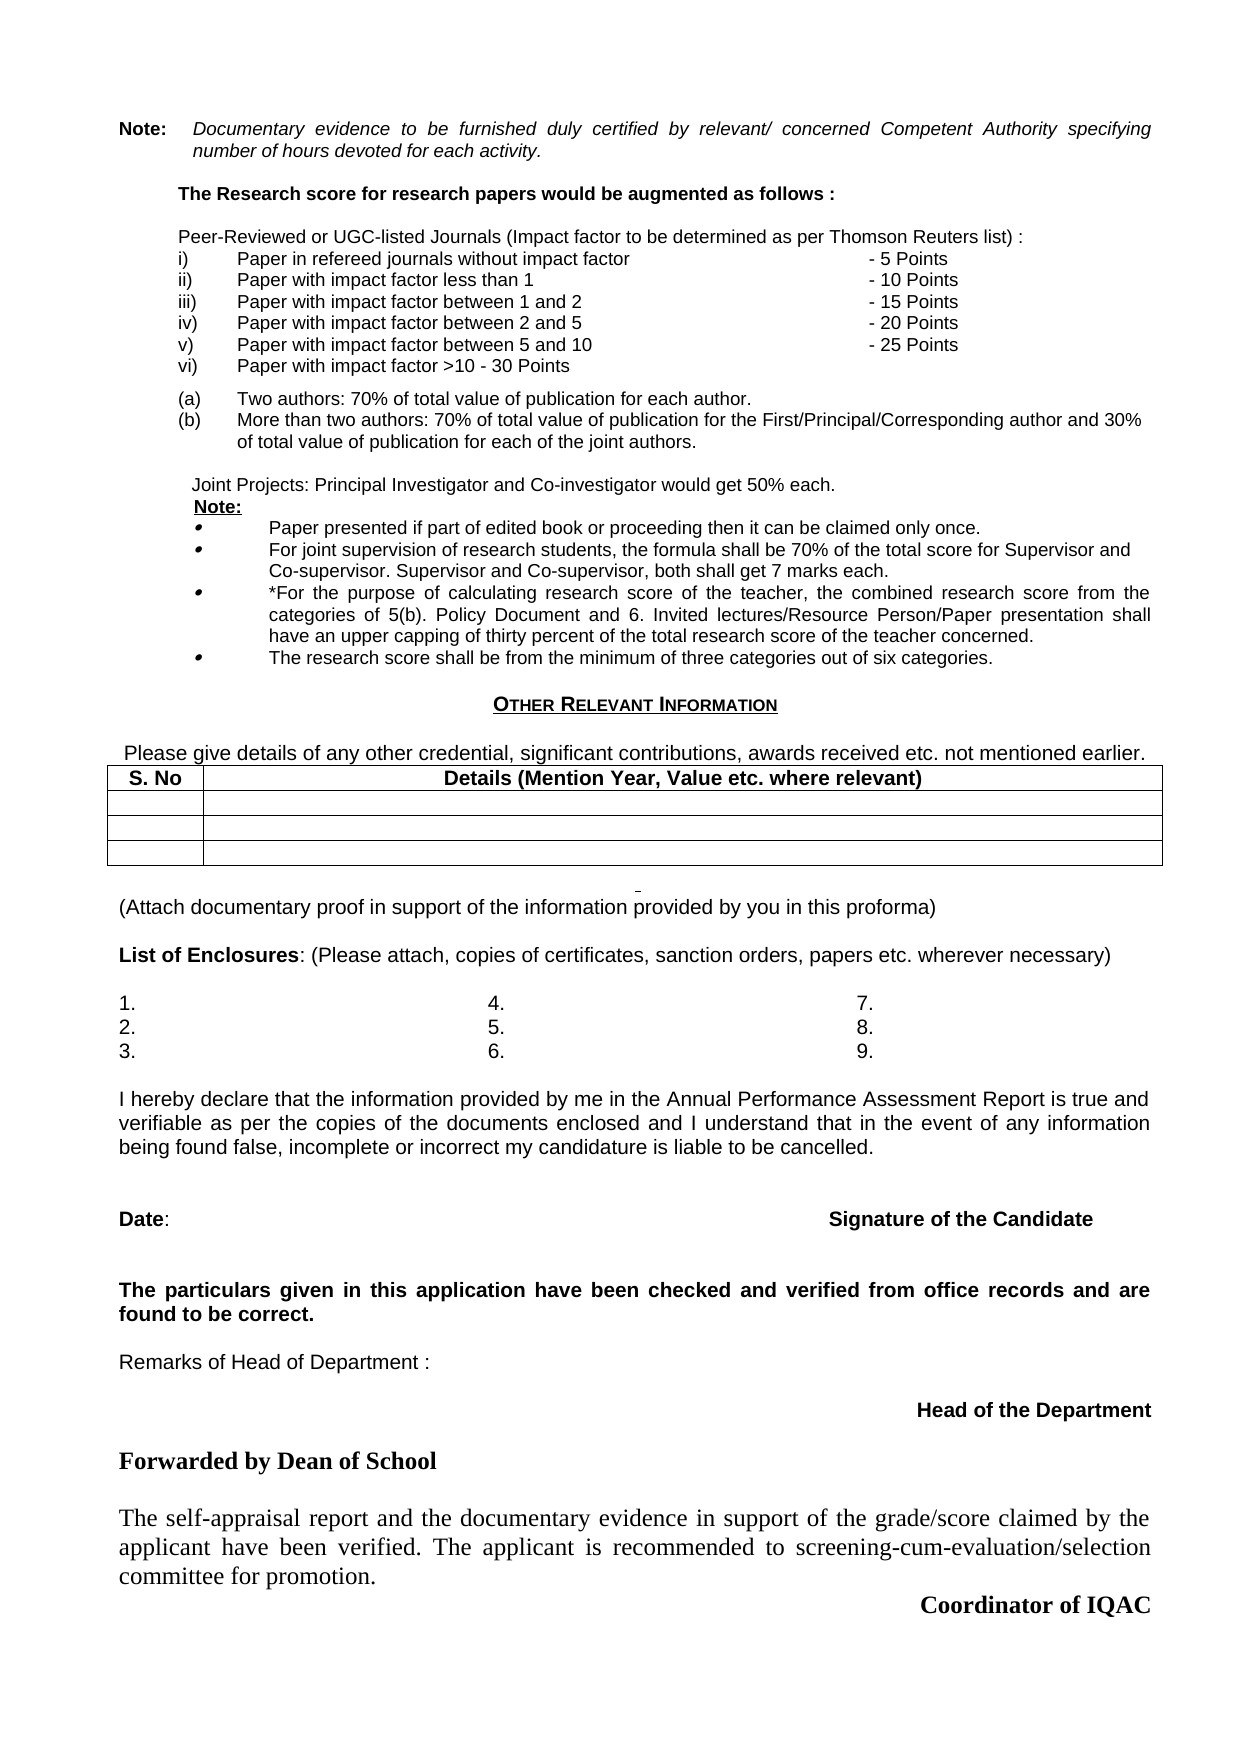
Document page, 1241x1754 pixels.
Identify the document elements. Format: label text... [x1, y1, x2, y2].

text 1. [119, 991, 414, 1015]
text 6. [488, 1039, 783, 1063]
list The research score shall be from the minimum of three categories out of six categories. [194, 647, 1152, 668]
table_header S. No [108, 766, 203, 790]
text Joint Projects: Principal Investigator and Co-investigator would get 50% each. [191, 474, 1152, 495]
table_cell [204, 841, 1162, 865]
text Date: Signature of the Candidate [119, 1206, 1152, 1230]
text The Research score for research papers would be augmented as follows : [178, 183, 1152, 204]
text ii) Paper with impact factor less than 1 - 10 Points [178, 269, 1152, 291]
text v) Paper with impact factor between 5 and 10 - 25 Points [178, 334, 1152, 355]
text Forwarded by Dean of School [119, 1446, 1152, 1475]
text (b) More than two authors: 70% of total value of publication for the First/Principal/Corresponding author and 30% of total value of publication for each of the joint authors. [178, 409, 1152, 452]
table_cell [108, 841, 203, 865]
text Head of the Department [119, 1398, 1152, 1422]
text Coordinator of IQAC [119, 1590, 1152, 1618]
text (Attach documentary proof in support of the information provided by you in this proforma) [119, 895, 1152, 919]
text iv) Paper with impact factor between 2 and 5 - 20 Points [178, 312, 1152, 334]
text Note: Documentary evidence to be furnished duly certified by relevant/ concerned Competent Authority specifying number of hours devoted for each activity. [119, 118, 1152, 161]
list *For the purpose of calculating research score of the teacher, the combined research score from the categories of 5(b). Policy Document and 6. Invited lectures/Resource Person/Paper presentation shall have an upper capping of thirty percent of the total research score of the teacher concerned. [194, 582, 1152, 647]
text 7. [856, 991, 1152, 1015]
text (a) Two authors: 70% of total value of publication for each author. [178, 388, 1152, 409]
text 4. [488, 991, 783, 1015]
text i) Paper in refereed journals without impact factor - 5 Points [178, 247, 1152, 269]
table_cell [204, 791, 1162, 815]
table_cell [108, 816, 203, 840]
text Remarks of Head of Department : [119, 1350, 1152, 1374]
text The self-appraisal report and the documentary evidence in support of the grade/score claimed by the applicant have been verified. The applicant is recommended to screening-cum-evaluation/selection committee for promotion. [119, 1503, 1152, 1590]
list Paper presented if part of edited book or proceeding then it can be claimed only once. [194, 517, 1152, 539]
text List of Enclosures: (Please attach, copies of certificates, sanction orders, papers etc. wherever necessary) [119, 943, 1152, 967]
text I hereby declare that the information provided by me in the Annual Performance Assessment Report is true and verifiable as per the copies of the documents enclosed and I understand that in the event of any information being found false, incomplete or incorrect my candidature is liable to be cancelled. [119, 1087, 1152, 1158]
text 2. [119, 1015, 414, 1039]
text 5. [488, 1015, 783, 1039]
text Peer-Reviewed or UGC-listed Journals (Impact factor to be determined as per Thomson Reuters list) : [178, 226, 1152, 247]
text Please give details of any other credential, significant contributions, awards received etc. not mentioned earlier. [119, 741, 1152, 765]
text 8. [856, 1015, 1152, 1039]
list For joint supervision of research students, the formula shall be 70% of the total score for Supervisor and Co-supervisor. Supervisor and Co-supervisor, both shall get 7 marks each. [194, 539, 1152, 582]
text vi) Paper with impact factor >10 - 30 Points [178, 355, 1152, 377]
text 3. [119, 1039, 414, 1063]
table_cell [108, 791, 203, 815]
text The particulars given in this application have been checked and verified from office records and are found to be correct. [119, 1278, 1152, 1326]
table_cell [204, 816, 1162, 840]
text Other Relevant Information [119, 692, 1152, 716]
text Note: [119, 495, 1152, 517]
text 9. [856, 1039, 1152, 1063]
text iii) Paper with impact factor between 1 and 2 - 15 Points [178, 291, 1152, 312]
table_header Details (Mention Year, Value etc. where relevant) [204, 766, 1162, 790]
